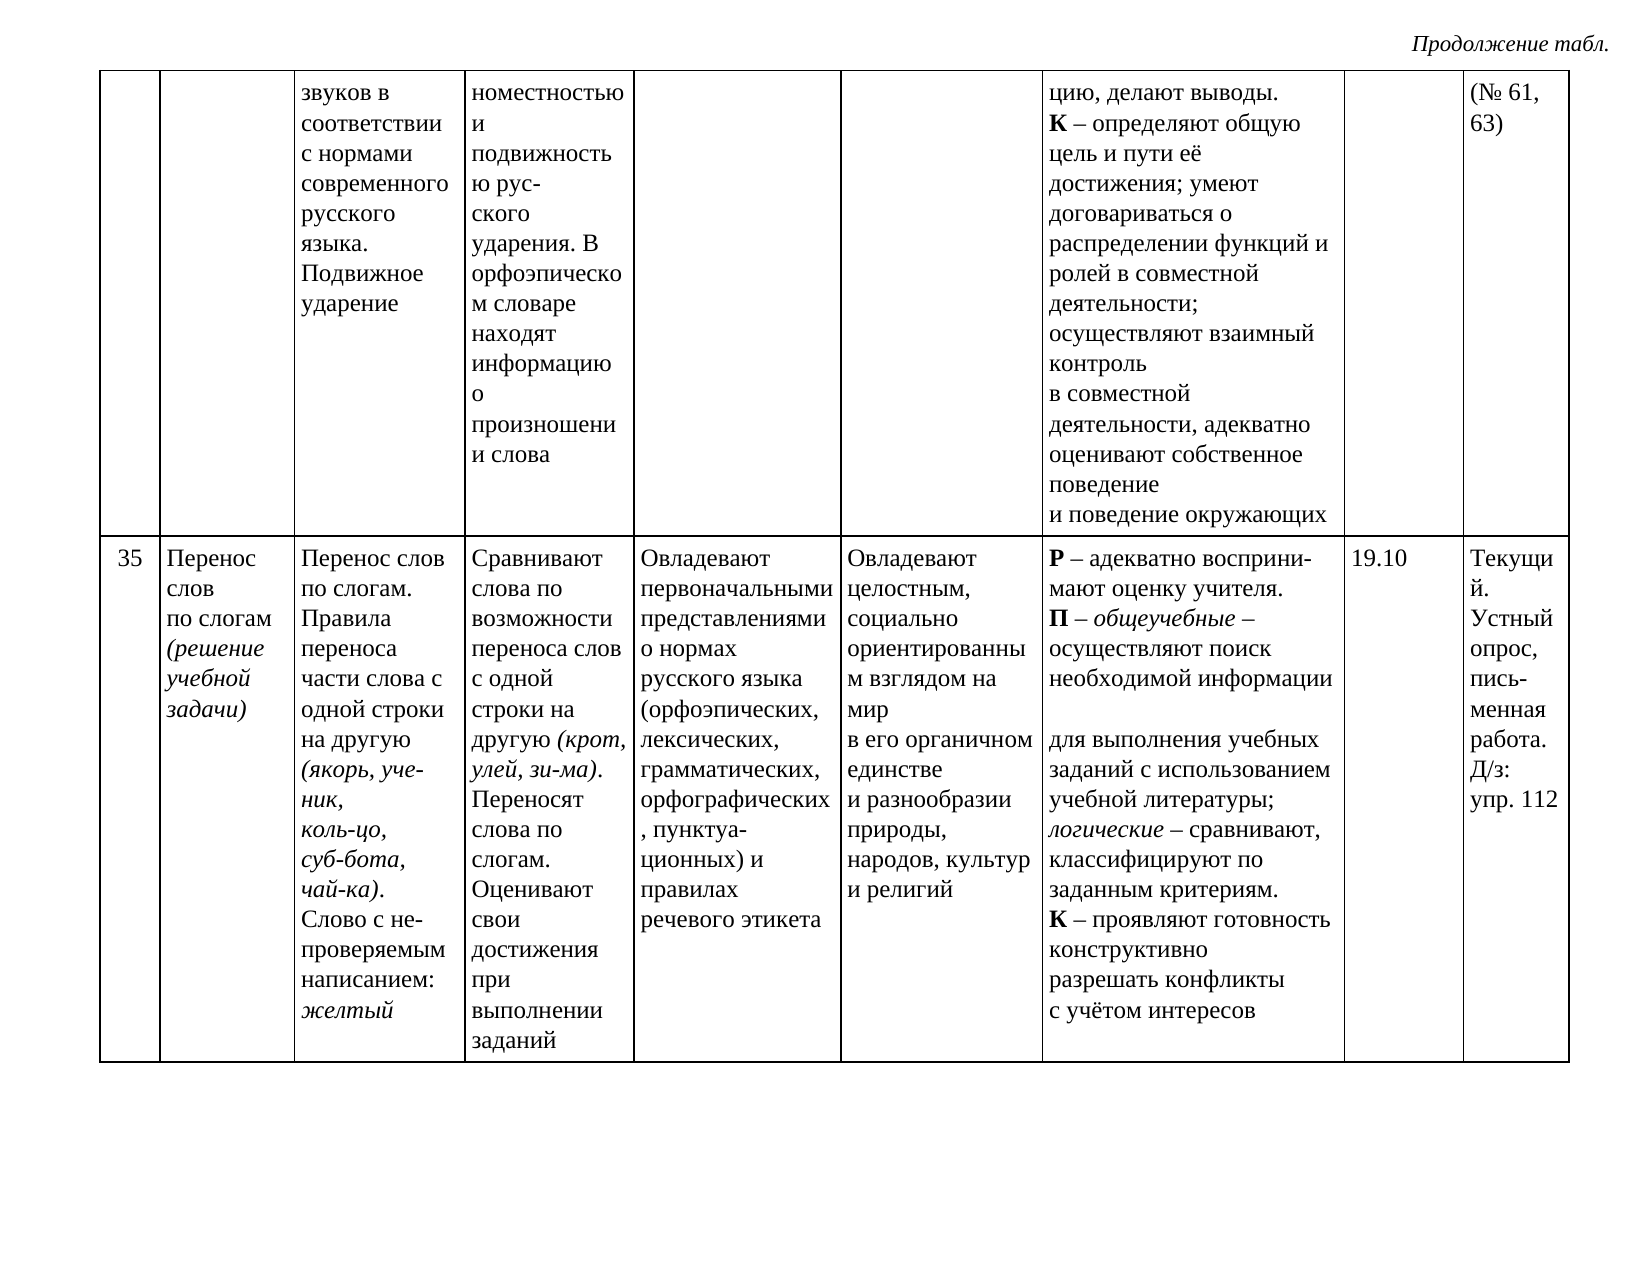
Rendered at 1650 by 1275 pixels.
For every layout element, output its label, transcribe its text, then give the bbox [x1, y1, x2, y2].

table_cell 19.10 [1345, 537, 1463, 1061]
table_header номестностью и подвижностью рус- ского ударения. В орфоэпическом словаре находят информацию о произношении слова [466, 71, 633, 535]
table_cell Перенос слов по слогам. Правила переноса части слова с одной строки на другую (якорь, уче-ник, коль-цо, суб-бота, чай-ка). Слово с не- проверяемым написанием: желтый [295, 537, 464, 1061]
table_header [101, 71, 159, 535]
table_header цию, делают выводы. К – определяют общую цель и пути её достижения; умеют договариваться о распределении функций и ролей в совместной деятельности; осуществляют взаимный контроль в совместной деятельности, адекватно оценивают собственное поведение и поведение окружающих [1043, 71, 1344, 535]
table_header [1345, 71, 1463, 535]
table_cell Р – адекватно восприни- мают оценку учителя. П – общеучебные – осуществляют поиск необходимой информации для выполнения учебных заданий с использованием учебной литературы; логические – сравнивают, классифицируют по заданным критериям. К – проявляют готовность конструктивно разрешать конфликты с учётом интересов [1043, 537, 1344, 1061]
table_header [635, 71, 840, 535]
table_cell Сравнивают слова по возможности переноса слов с одной строки на другую (крот, улей, зи-ма). Переносят слова по слогам. Оценивают свои достижения при выполнении заданий [466, 537, 633, 1061]
text Продолжение табл. [59, 29, 1609, 56]
table_cell Текущий. Устный опрос, пись- менная работа. Д/з: упр. 112 [1464, 537, 1568, 1061]
table_header [842, 71, 1042, 535]
table_header (№ 61, 63) [1464, 71, 1568, 535]
table_cell Овладевают целостным, социально ориентированным взглядом на мир в его органичном единстве и разнообразии природы, народов, культур и религий [842, 537, 1042, 1061]
table_header [161, 71, 294, 535]
table_cell Перенос слов по слогам (решение учебной задачи) [161, 537, 294, 1061]
table_cell Овладевают первоначальными представлениями о нормах русского языка (орфоэпических, лексических, грамматических, орфографических, пунктуа- ционных) и правилах речевого этикета [635, 537, 840, 1061]
table_header звуков в соответствии с нормами современного русского языка. Подвижное ударение [295, 71, 464, 535]
table_cell 35 [101, 537, 159, 1061]
